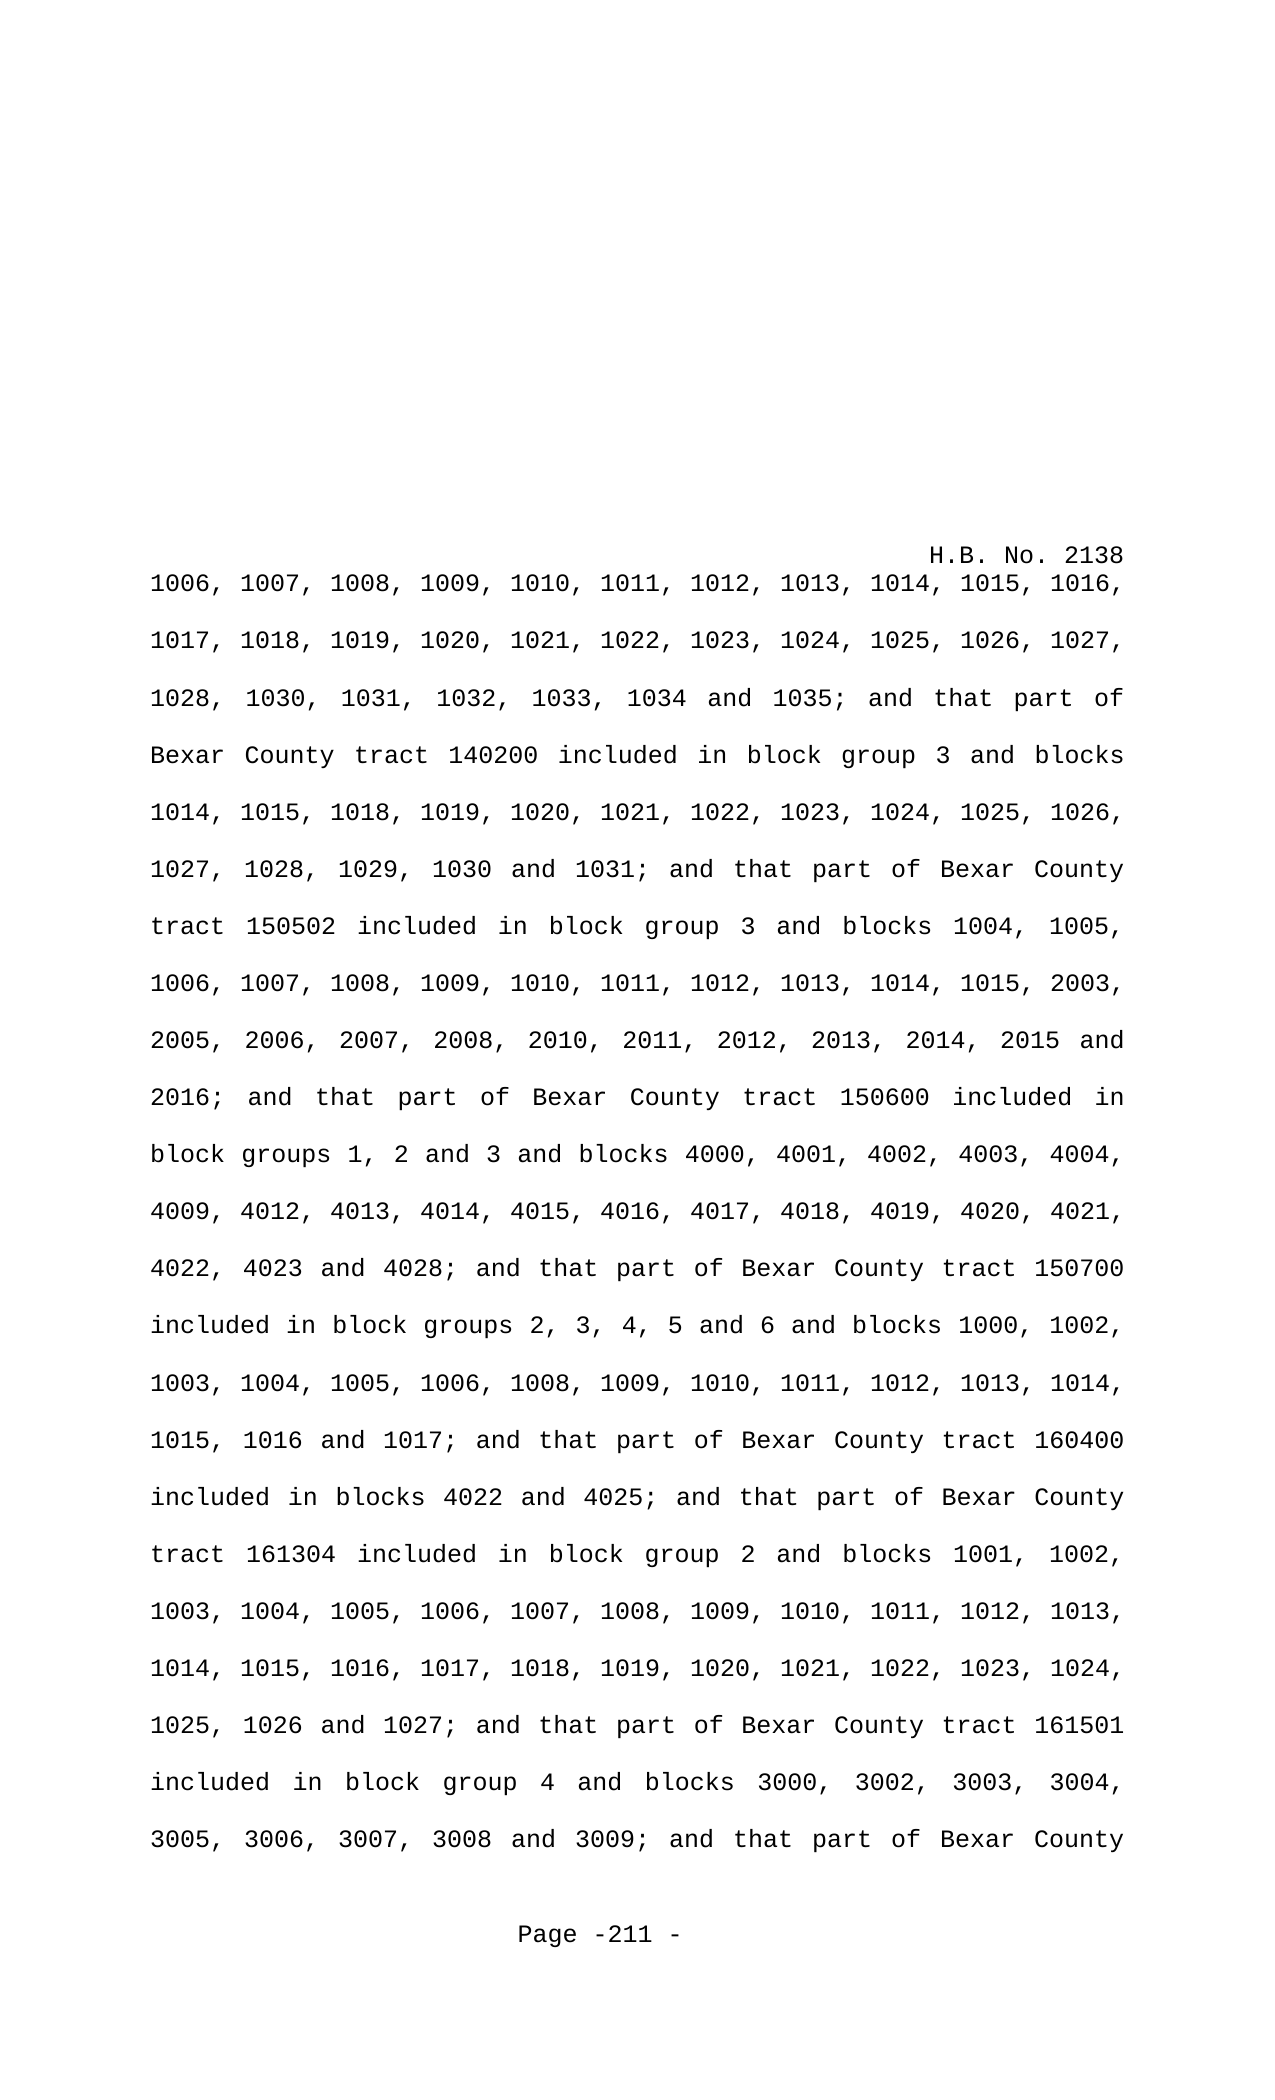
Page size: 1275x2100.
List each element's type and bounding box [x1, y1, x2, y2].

text [150, 571, 1125, 1855]
